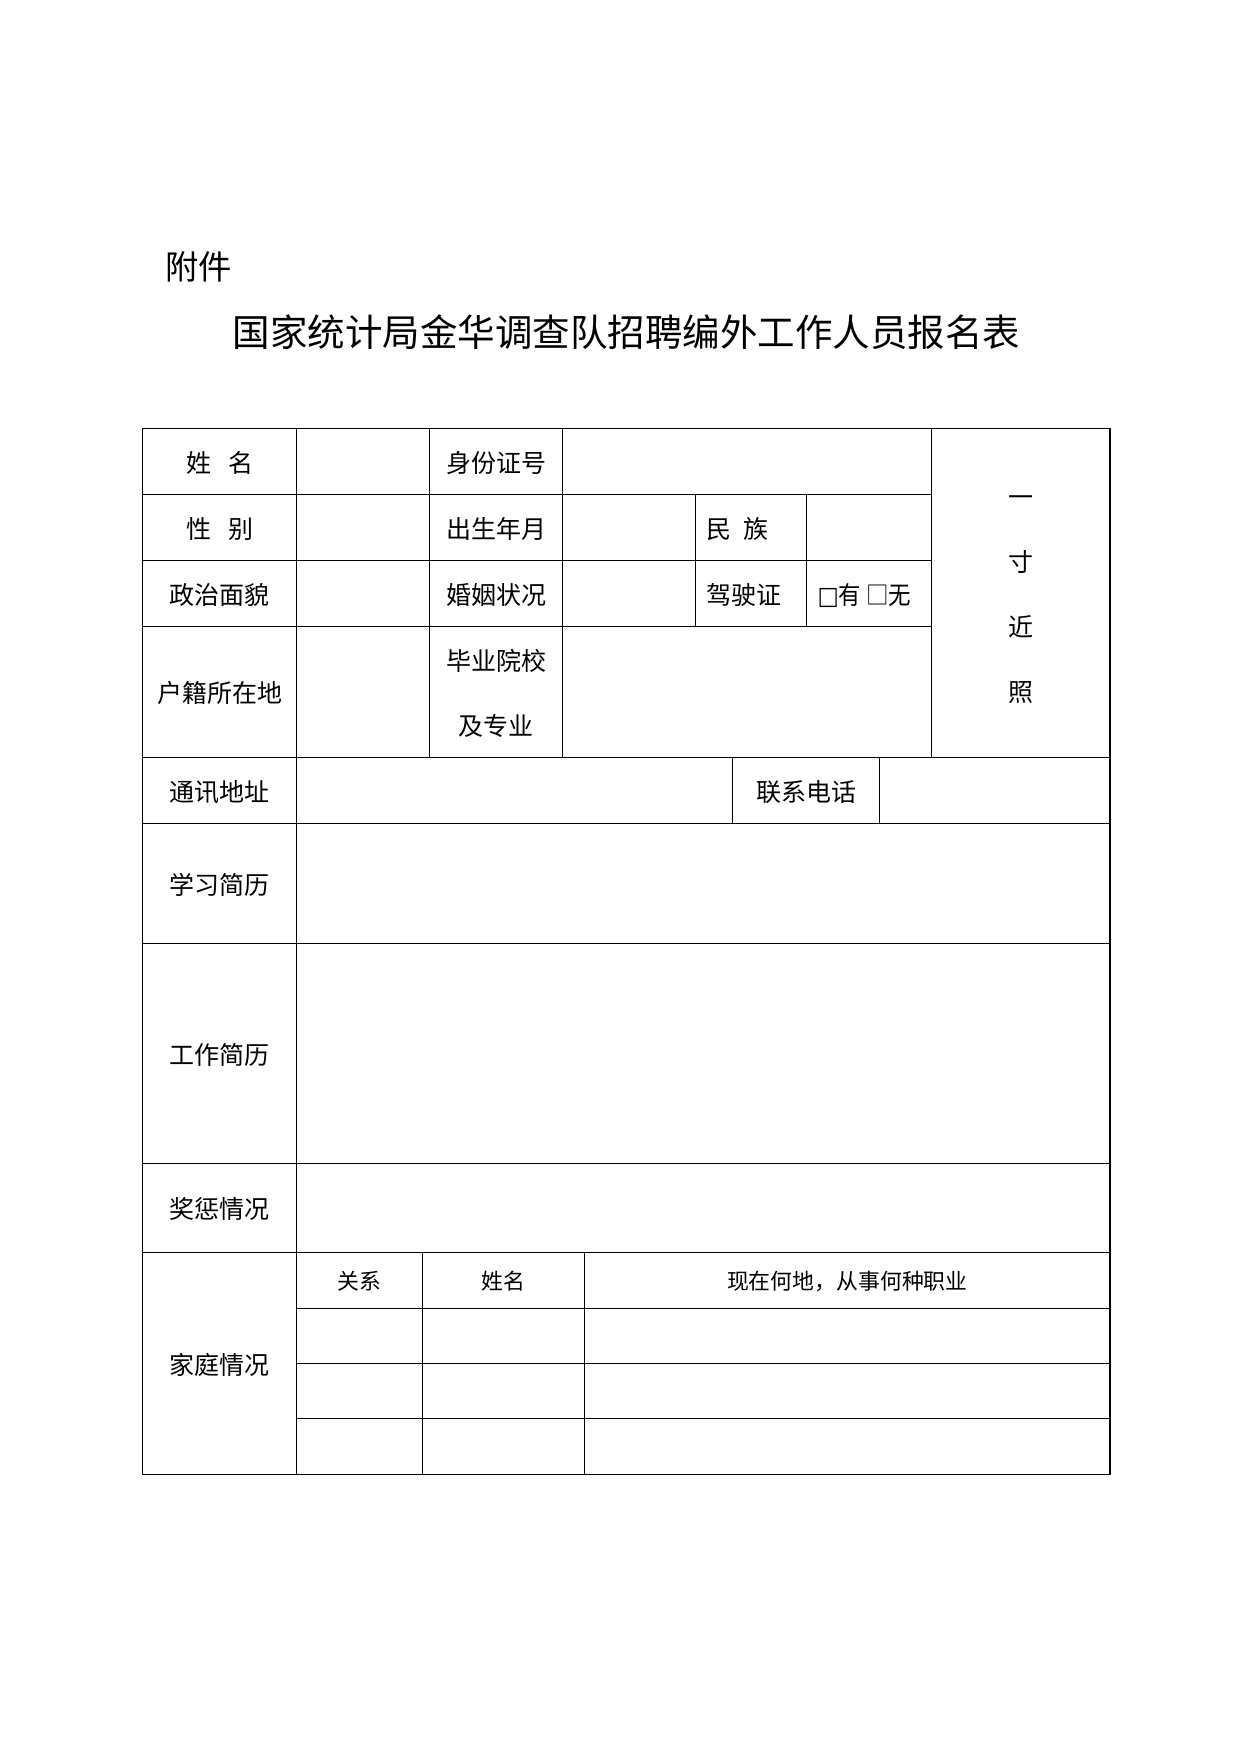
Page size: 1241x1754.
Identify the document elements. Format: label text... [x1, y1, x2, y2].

table_cell [297, 1164, 1109, 1252]
table_cell 政治面貌 [143, 561, 296, 626]
table_cell [880, 758, 1109, 823]
table_cell [423, 1364, 584, 1418]
table_cell [297, 561, 429, 626]
table_cell 通讯地址 [143, 758, 296, 823]
table_cell [297, 495, 429, 560]
table_cell 联系电话 [733, 758, 879, 823]
table_cell [297, 944, 1109, 1163]
table_cell [297, 1309, 422, 1363]
table_cell [585, 1309, 1109, 1363]
table_cell □有 □无 [807, 561, 931, 626]
table_cell 现在何地，从事何种职业 [585, 1253, 1109, 1307]
table_cell [807, 495, 931, 560]
table_header 一 寸 近 照 [932, 429, 1109, 757]
table_header [297, 429, 429, 494]
table_cell 毕业院校 及专业 [430, 627, 562, 757]
table_cell 学习简历 [143, 824, 296, 943]
table_header 身份证号 [430, 429, 562, 494]
table_cell 关系 [297, 1253, 422, 1307]
table_cell [563, 627, 931, 757]
table_cell 民 族 [696, 495, 806, 560]
table_cell 姓名 [423, 1253, 584, 1307]
table_cell 家庭情况 [143, 1253, 296, 1474]
table_cell 驾驶证 [696, 561, 806, 626]
table_header 姓 名 [143, 429, 296, 494]
table_cell [585, 1364, 1109, 1418]
table_cell 奖惩情况 [143, 1164, 296, 1252]
table_cell [297, 1419, 422, 1474]
table_cell [297, 824, 1109, 943]
table_cell 性 别 [143, 495, 296, 560]
table_header [563, 429, 931, 494]
table_cell 婚姻状况 [430, 561, 562, 626]
table_cell [297, 1364, 422, 1418]
table_cell [563, 495, 695, 560]
table_cell 出生年月 [430, 495, 562, 560]
table_cell 户籍所在地 [143, 627, 296, 757]
table_cell 工作简历 [143, 944, 296, 1163]
table_cell [297, 758, 732, 823]
table_cell [423, 1309, 584, 1363]
text 国家统计局金华调查队招聘编外工作人员报名表 [165, 298, 1087, 363]
table_cell [297, 627, 429, 757]
table_cell [563, 561, 695, 626]
table_cell [423, 1419, 584, 1474]
text 附件 [165, 233, 949, 298]
table_cell [585, 1419, 1109, 1474]
